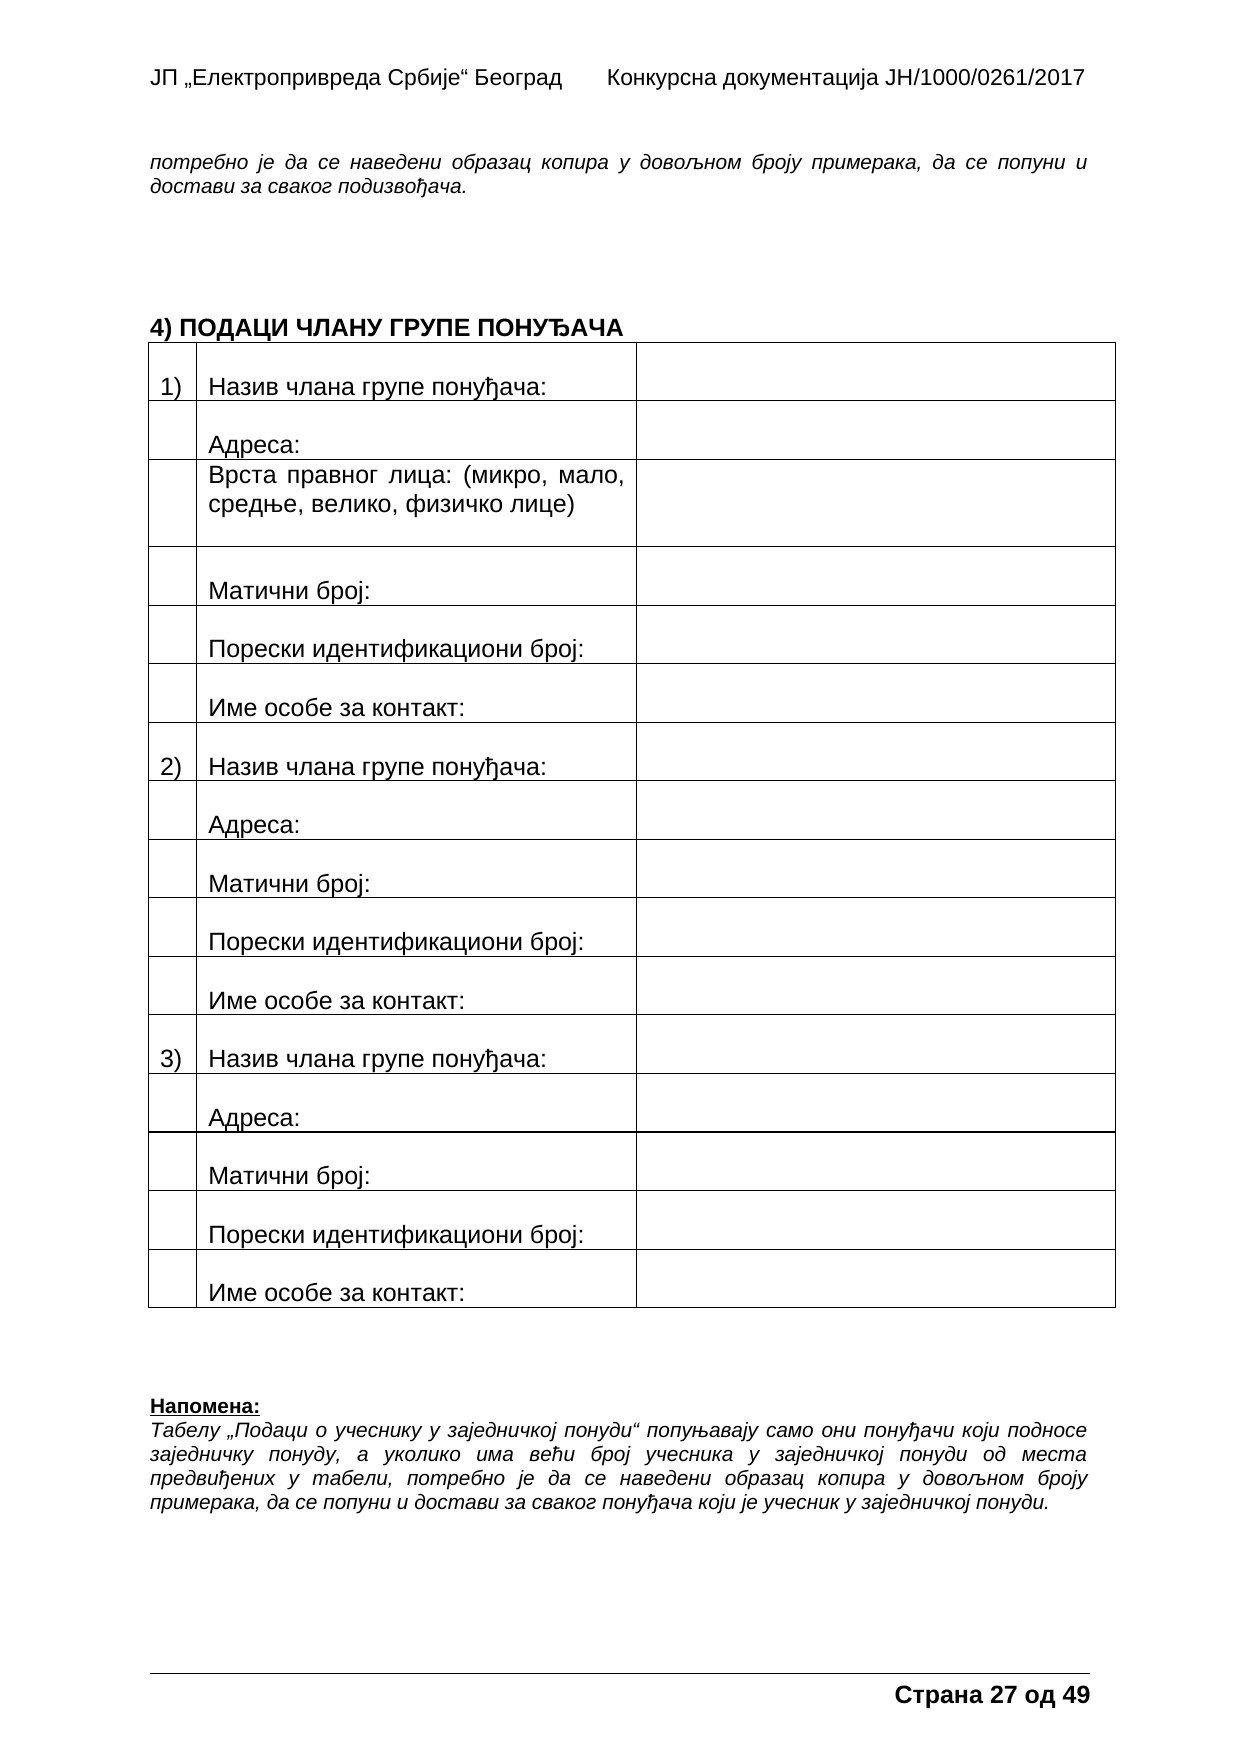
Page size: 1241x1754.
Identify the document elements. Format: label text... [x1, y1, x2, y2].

table_cell [637, 1074, 1115, 1131]
table_cell Име особе за контакт: [197, 664, 636, 722]
table_cell [149, 1250, 196, 1307]
table_cell [149, 606, 196, 663]
table_cell [149, 1133, 196, 1190]
text 4) ПОДАЦИ ЧЛАНУ ГРУПЕ ПОНУЂАЧА [150, 313, 1090, 342]
table_cell [637, 1191, 1115, 1248]
table_cell Врста правног лица: (микро, мало, средње, велико, физичко лице) [197, 460, 636, 546]
table_header [637, 343, 1115, 400]
table_cell Назив члана групе понуђача: [197, 1015, 636, 1073]
table_cell 3) [149, 1015, 196, 1073]
table_cell [149, 957, 196, 1014]
table_cell [149, 664, 196, 722]
table_header 1) [149, 343, 196, 400]
table_cell [637, 547, 1115, 604]
table_cell Порески идентификациони број: [197, 898, 636, 956]
table_cell [149, 781, 196, 839]
table_cell Име особе за контакт: [197, 1250, 636, 1307]
table_cell [637, 1250, 1115, 1307]
table_cell [149, 1074, 196, 1131]
table_cell Адреса: [197, 781, 636, 839]
table_cell [637, 460, 1115, 546]
table_cell Адреса: [197, 401, 636, 459]
table_cell [637, 957, 1115, 1014]
table_cell [149, 898, 196, 956]
table_cell Име особе за контакт: [197, 957, 636, 1014]
table_cell Матични број: [197, 547, 636, 604]
text Напомена: [150, 1394, 1090, 1418]
table_header Назив члана групе понуђача: [197, 343, 636, 400]
table_cell [637, 781, 1115, 839]
table_cell [149, 460, 196, 546]
table_cell [149, 840, 196, 897]
table_cell Порески идентификациони број: [197, 1191, 636, 1248]
table_cell [637, 898, 1115, 956]
table_cell Порески идентификациони број: [197, 606, 636, 663]
table_cell 2) [149, 723, 196, 780]
table_cell Матични број: [197, 840, 636, 897]
table_cell [637, 1133, 1115, 1190]
table_cell [637, 723, 1115, 780]
table_cell [637, 1015, 1115, 1073]
table_cell [637, 401, 1115, 459]
table_cell [149, 401, 196, 459]
table_cell [637, 840, 1115, 897]
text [150, 150, 1090, 198]
text Табелу „Подаци о учеснику у заједничкој понуди“ попуњавају само они понуђачи који подносе заједничку понуду, а уколико има већи број учесника у заједничкој понуди од места предвиђених у табели, потребно је да се наведени образац копира у довољном броју примерака, да се попуни и достави за сваког понуђача који је учесник у заједничкој понуди. [150, 1418, 1090, 1514]
table_cell [637, 664, 1115, 722]
table_cell [149, 1191, 196, 1248]
table_cell [637, 606, 1115, 663]
table_cell Назив члана групе понуђача: [197, 723, 636, 780]
table_cell [149, 547, 196, 604]
table_cell Матични број: [197, 1133, 636, 1190]
table_cell Адреса: [197, 1074, 636, 1131]
